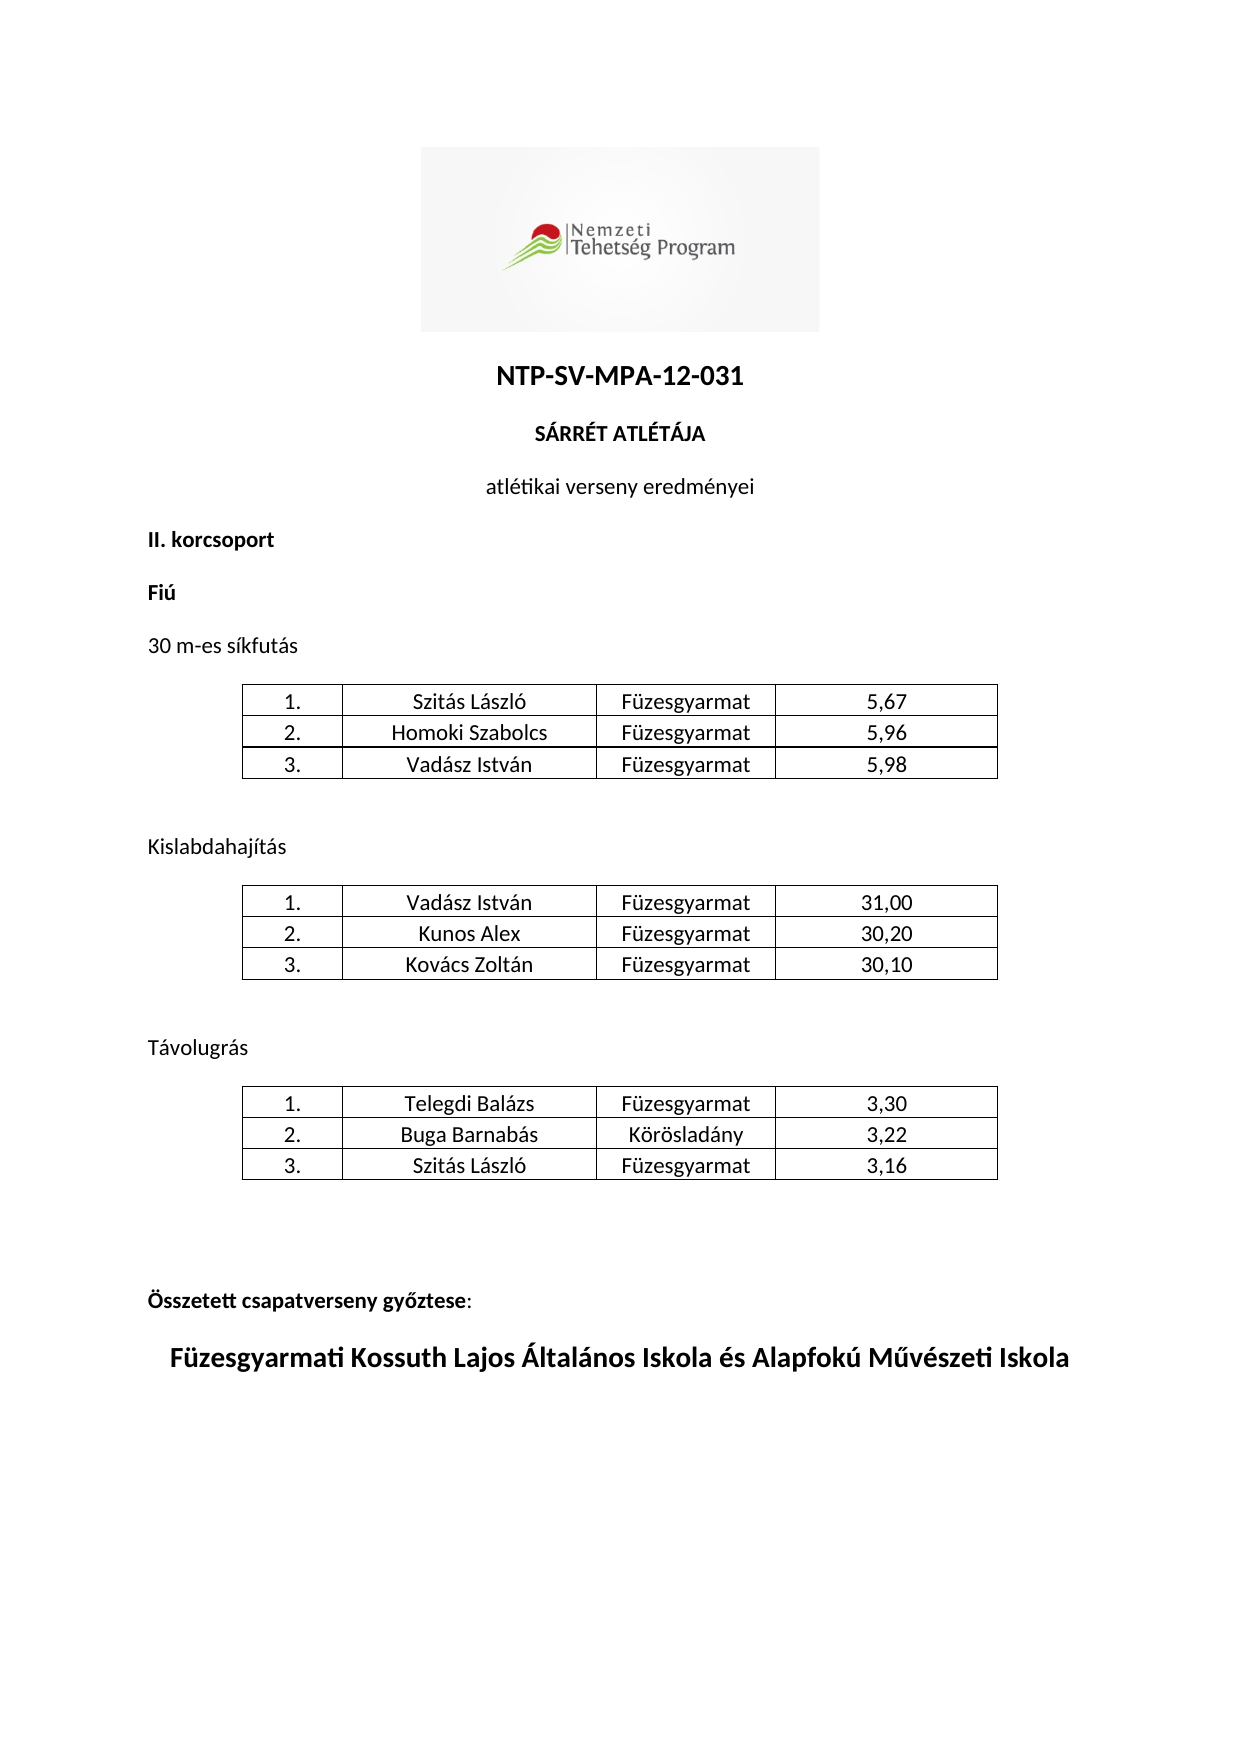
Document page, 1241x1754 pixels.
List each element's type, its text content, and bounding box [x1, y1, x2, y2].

table_header Füzesgyarmat [597, 1087, 775, 1117]
text Távolugrás [148, 1033, 1093, 1061]
text II. korcsoport [148, 525, 1093, 553]
table_cell 2. [243, 716, 342, 746]
table_cell Kunos Alex [343, 917, 596, 947]
text Kislabdahajítás [148, 832, 1093, 860]
table_cell Füzesgyarmat [597, 716, 775, 746]
table_cell 3. [243, 1149, 342, 1179]
table_cell 3,22 [776, 1118, 997, 1148]
table_cell 3. [243, 748, 342, 778]
table_cell 3,16 [776, 1149, 997, 1179]
table_header Füzesgyarmat [597, 685, 775, 715]
table_cell 3. [243, 948, 342, 978]
table_header 1. [243, 886, 342, 916]
table_header 1. [243, 685, 342, 715]
table_cell 2. [243, 917, 342, 947]
text 30 m-es síkfutás [148, 631, 1093, 659]
table_cell Füzesgyarmat [597, 1149, 775, 1179]
table_cell 5,96 [776, 716, 997, 746]
table_cell Homoki Szabolcs [343, 716, 596, 746]
table_cell Vadász István [343, 748, 596, 778]
table_header Telegdi Balázs [343, 1087, 596, 1117]
table_cell Füzesgyarmat [597, 748, 775, 778]
table_header 1. [243, 1087, 342, 1117]
text NTP-SV-MPA-12-031 [148, 357, 1093, 393]
table_header Szitás László [343, 685, 596, 715]
table_cell 2. [243, 1118, 342, 1148]
table_cell 30,20 [776, 917, 997, 947]
picture [420, 147, 820, 332]
table_cell Szitás László [343, 1149, 596, 1179]
text SÁRRÉT ATLÉTÁJA [148, 419, 1093, 447]
text Összetett csapatverseny győztese: [148, 1286, 1093, 1314]
text Füzesgyarmati Kossuth Lajos Általános Iskola és Alapfokú Művészeti Iskola [148, 1339, 1093, 1375]
table_cell Buga Barnabás [343, 1118, 596, 1148]
table_header Vadász István [343, 886, 596, 916]
table_cell Kovács Zoltán [343, 948, 596, 978]
table_header 5,67 [776, 685, 997, 715]
table_cell Körösladány [597, 1118, 775, 1148]
table_cell Füzesgyarmat [597, 948, 775, 978]
table_header 3,30 [776, 1087, 997, 1117]
text Fiú [148, 578, 1093, 606]
table_cell 30,10 [776, 948, 997, 978]
table_cell 5,98 [776, 748, 997, 778]
table_cell Füzesgyarmat [597, 917, 775, 947]
table_header Füzesgyarmat [597, 886, 775, 916]
text atlétikai verseny eredményei [148, 472, 1093, 500]
table_header 31,00 [776, 886, 997, 916]
